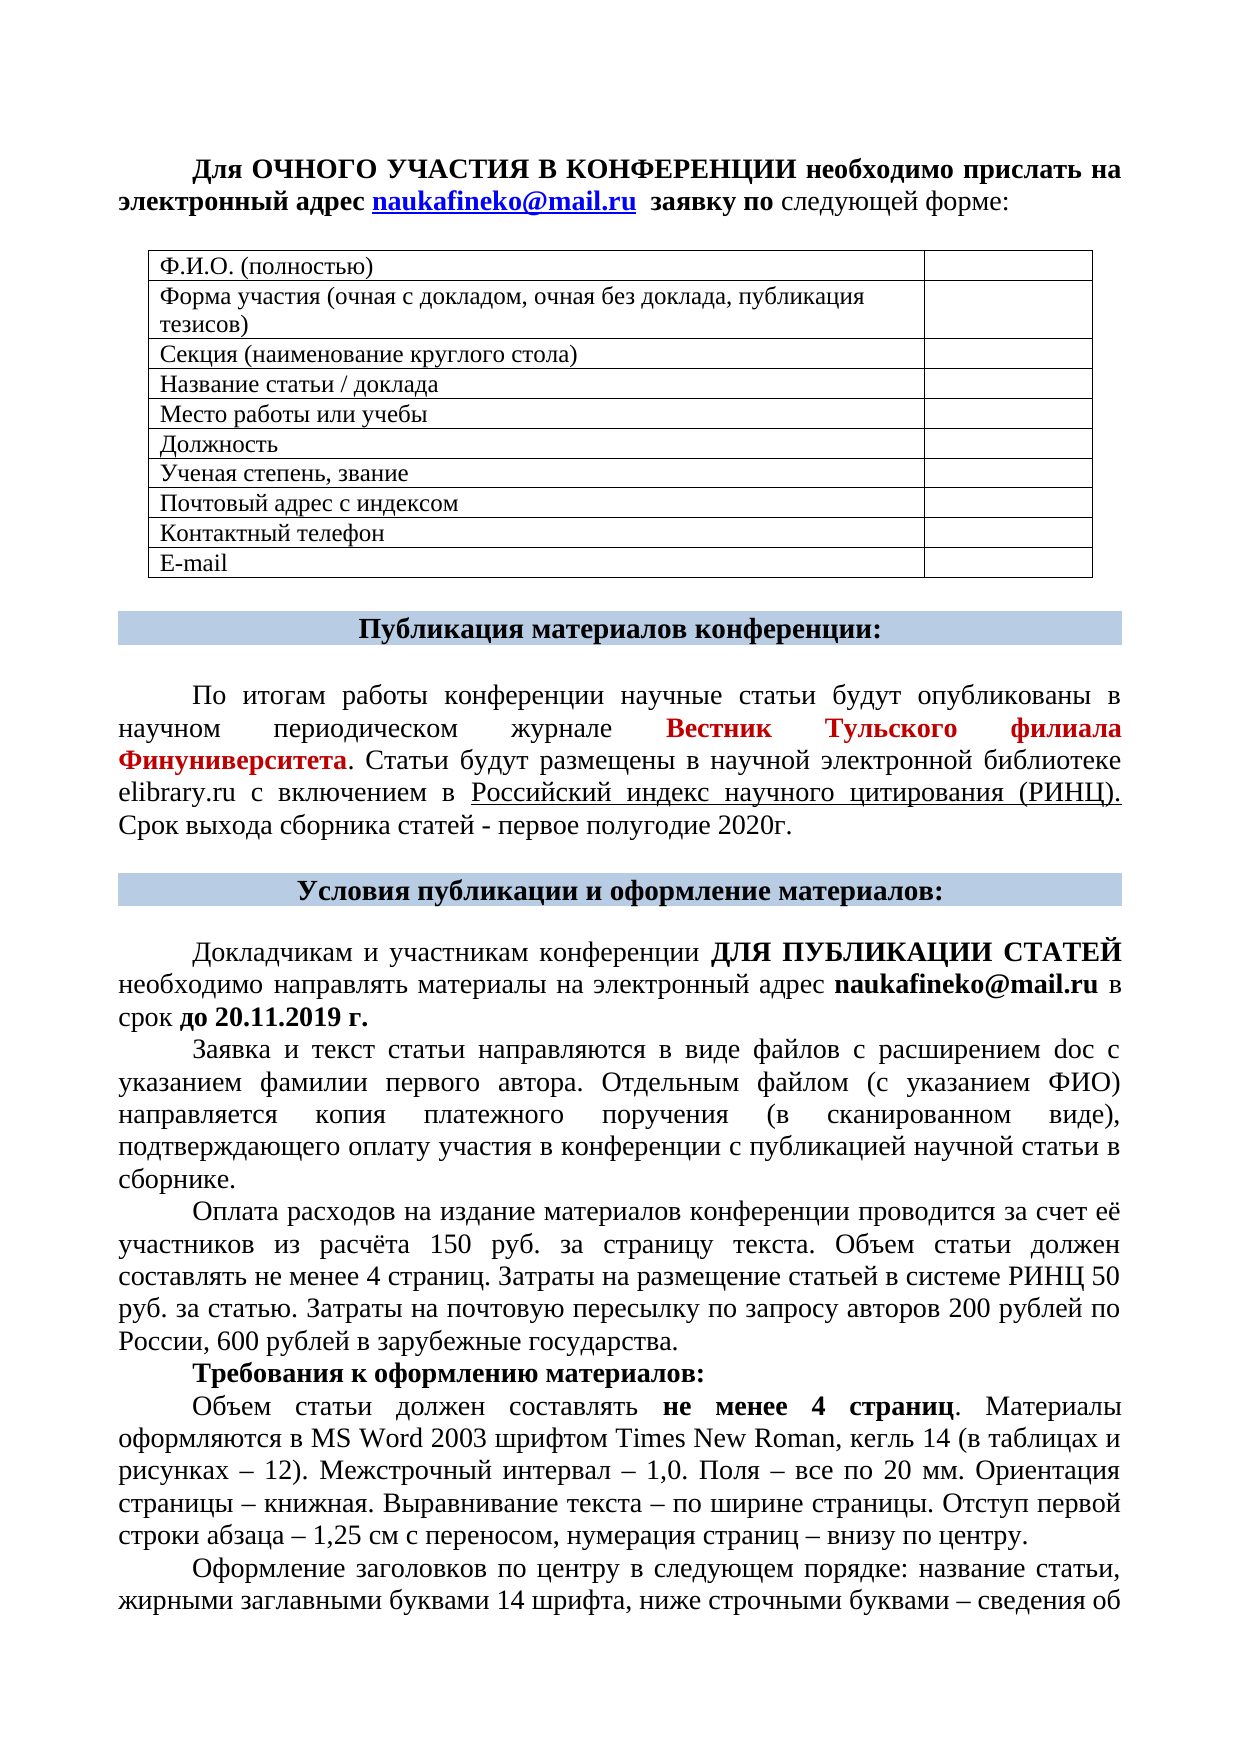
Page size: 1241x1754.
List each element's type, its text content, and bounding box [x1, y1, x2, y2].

table_cell Место работы или учебы [149, 399, 924, 428]
text Публикация материалов конференции: [118, 611, 1122, 645]
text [118, 1551, 1122, 1615]
table_cell [925, 548, 1092, 577]
text Требования к оформлению материалов: [118, 1356, 1122, 1389]
table_cell [925, 339, 1092, 368]
table_cell [925, 518, 1092, 547]
table_cell Название статьи / доклада [149, 369, 924, 398]
table_cell Почтовый адрес с индексом [149, 488, 924, 517]
table_header [925, 251, 1092, 280]
table_cell Должность [149, 429, 924, 457]
text Объем статьи должен составлять не менее 4 страниц. Материалы оформляются в MS Word 2003 шрифтом Times New Roman, кегль 14 (в таблицах и рисунках – 12). Межстрочный интервал – 1,0. Поля – все по 20 мм. Ориентация страницы – книжная. Выравнивание текста – по ширине страницы. Отступ первой строки абзаца – 1,25 см с переносом, нумерация страниц – внизу по центру. [118, 1389, 1122, 1551]
table_cell [925, 369, 1092, 398]
table_cell Секция (наименование круглого стола) [149, 339, 924, 368]
table_cell [925, 281, 1092, 338]
table_cell Форма участия (очная с докладом, очная без доклада, публикация тезисов) [149, 281, 924, 338]
table_header Ф.И.О. (полностью) [149, 251, 924, 280]
text По итогам работы конференции научные статьи будут опубликованы в научном периодическом журнале Вестник Тульского филиала Финуниверситета. Статьи будут размещены в научной электронной библиотеке elibrary.ru с включением в Российский индекс научного цитирования (РИНЦ). Срок выхода сборника статей - первое полугодие 2020г. [118, 678, 1122, 840]
text Докладчикам и участникам конференции ДЛЯ ПУБЛИКАЦИИ СТАТЕЙ необходимо направлять материалы на электронный адрес naukafineko@mail.ru в срок до 20.11.2019 г. [118, 935, 1122, 1032]
table_cell E-mail [149, 548, 924, 577]
text Заявка и текст статьи направляются в виде файлов с расширением doc с указанием фамилии первого автора. Отдельным файлом (с указанием ФИО) направляется копия платежного поручения (в сканированном виде), подтверждающего оплату участия в конференции с публикацией научной статьи в сборнике. [118, 1032, 1122, 1194]
table_cell Контактный телефон [149, 518, 924, 547]
text Оплата расходов на издание материалов конференции проводится за счет её участников из расчёта 150 руб. за страницу текста. Объем статьи должен составлять не менее 4 страниц. Затраты на размещение статьей в системе РИНЦ 50 руб. за статью. Затраты на почтовую пересылку по запросу авторов 200 рублей по России, 600 рублей в зарубежные государства. [118, 1194, 1122, 1356]
table_cell [925, 399, 1092, 428]
table_cell Ученая степень, звание [149, 459, 924, 487]
text Для ОЧНОГО УЧАСТИЯ В КОНФЕРЕНЦИИ необходимо прислать на электронный адрес naukafineko@mail.ru заявку по следующей форме: [118, 152, 1122, 216]
table_cell [925, 488, 1092, 517]
text Условия публикации и оформление материалов: [118, 873, 1122, 906]
table_cell [925, 429, 1092, 457]
table_cell [925, 459, 1092, 487]
